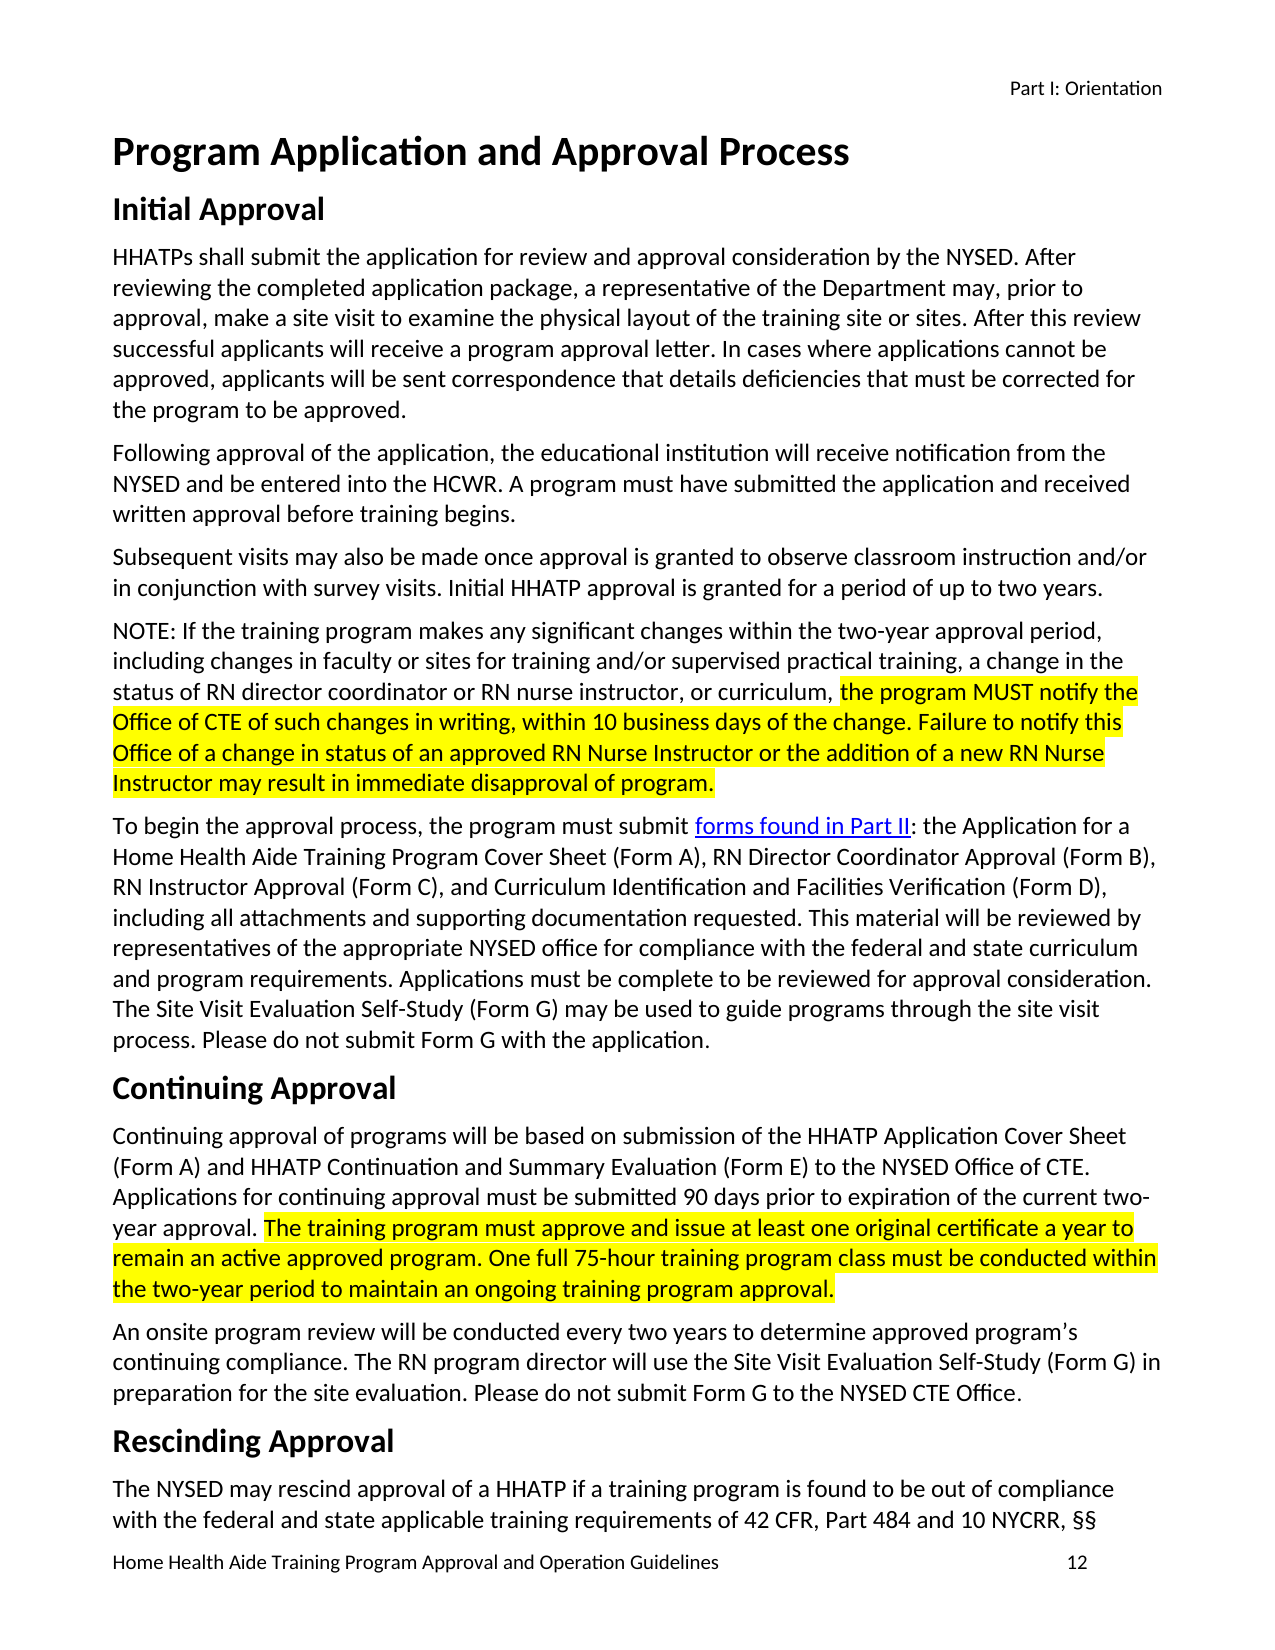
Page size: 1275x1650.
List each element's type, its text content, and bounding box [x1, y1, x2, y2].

subtitle Continuing Approval [112, 1067, 1162, 1108]
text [112, 1473, 1162, 1534]
text Subsequent visits may also be made once approval is granted to observe classroom instruction and/or in conjunction with survey visits. Initial HHATP approval is granted for a period of up to two years. [112, 541, 1162, 602]
subtitle Program Application and Approval Process [112, 125, 1162, 176]
text Following approval of the application, the educational institution will receive notification from the NYSED and be entered into the HCWR. A program must have submitted the application and received written approval before training begins. [112, 437, 1162, 529]
subtitle Initial Approval [112, 188, 1162, 229]
text HHATPs shall submit the application for review and approval consideration by the NYSED. After reviewing the completed application package, a representative of the Department may, prior to approval, make a site visit to examine the physical layout of the training site or sites. After this review successful applicants will receive a program approval letter. In cases where applications cannot be approved, applicants will be sent correspondence that details deficiencies that must be corrected for the program to be approved. [112, 242, 1162, 425]
text NOTE: If the training program makes any significant changes within the two-year approval period, including changes in faculty or sites for training and/or supervised practical training, a change in the status of RN director coordinator or RN nurse instructor, or curriculum, the program MUST notify the Office of CTE of such changes in writing, within 10 business days of the change. Failure to notify this Office of a change in status of an approved RN Nurse Instructor or the addition of a new RN Nurse Instructor may result in immediate disapproval of program. [112, 615, 1162, 798]
text An onsite program review will be conducted every two years to determine approved program’s continuing compliance. The RN program director will use the Site Visit Evaluation Self-Study (Form G) in preparation for the site evaluation. Please do not submit Form G to the NYSED CTE Office. [112, 1316, 1162, 1407]
text Continuing approval of programs will be based on submission of the HHATP Application Cover Sheet (Form A) and HHATP Continuation and Summary Evaluation (Form E) to the NYSED Office of CTE. Applications for continuing approval must be submitted 90 days prior to expiration of the current two-year approval. The training program must approve and issue at least one original certificate a year to remain an active approved program. One full 75-hour training program class must be conducted within the two-year period to maintain an ongoing training program approval. [112, 1120, 1162, 1303]
subtitle Rescinding Approval [112, 1420, 1162, 1461]
text To begin the approval process, the program must submit forms found in Part II: the Application for a Home Health Aide Training Program Cover Sheet (Form A), RN Director Coordinator Approval (Form B), RN Instructor Approval (Form C), and Curriculum Identification and Facilities Verification (Form D), including all attachments and supporting documentation requested. This material will be reviewed by representatives of the appropriate NYSED office for compliance with the federal and state curriculum and program requirements. Applications must be complete to be reviewed for approval consideration. The Site Visit Evaluation Self-Study (Form G) may be used to guide programs through the site visit process. Please do not submit Form G with the application. [112, 810, 1162, 1054]
